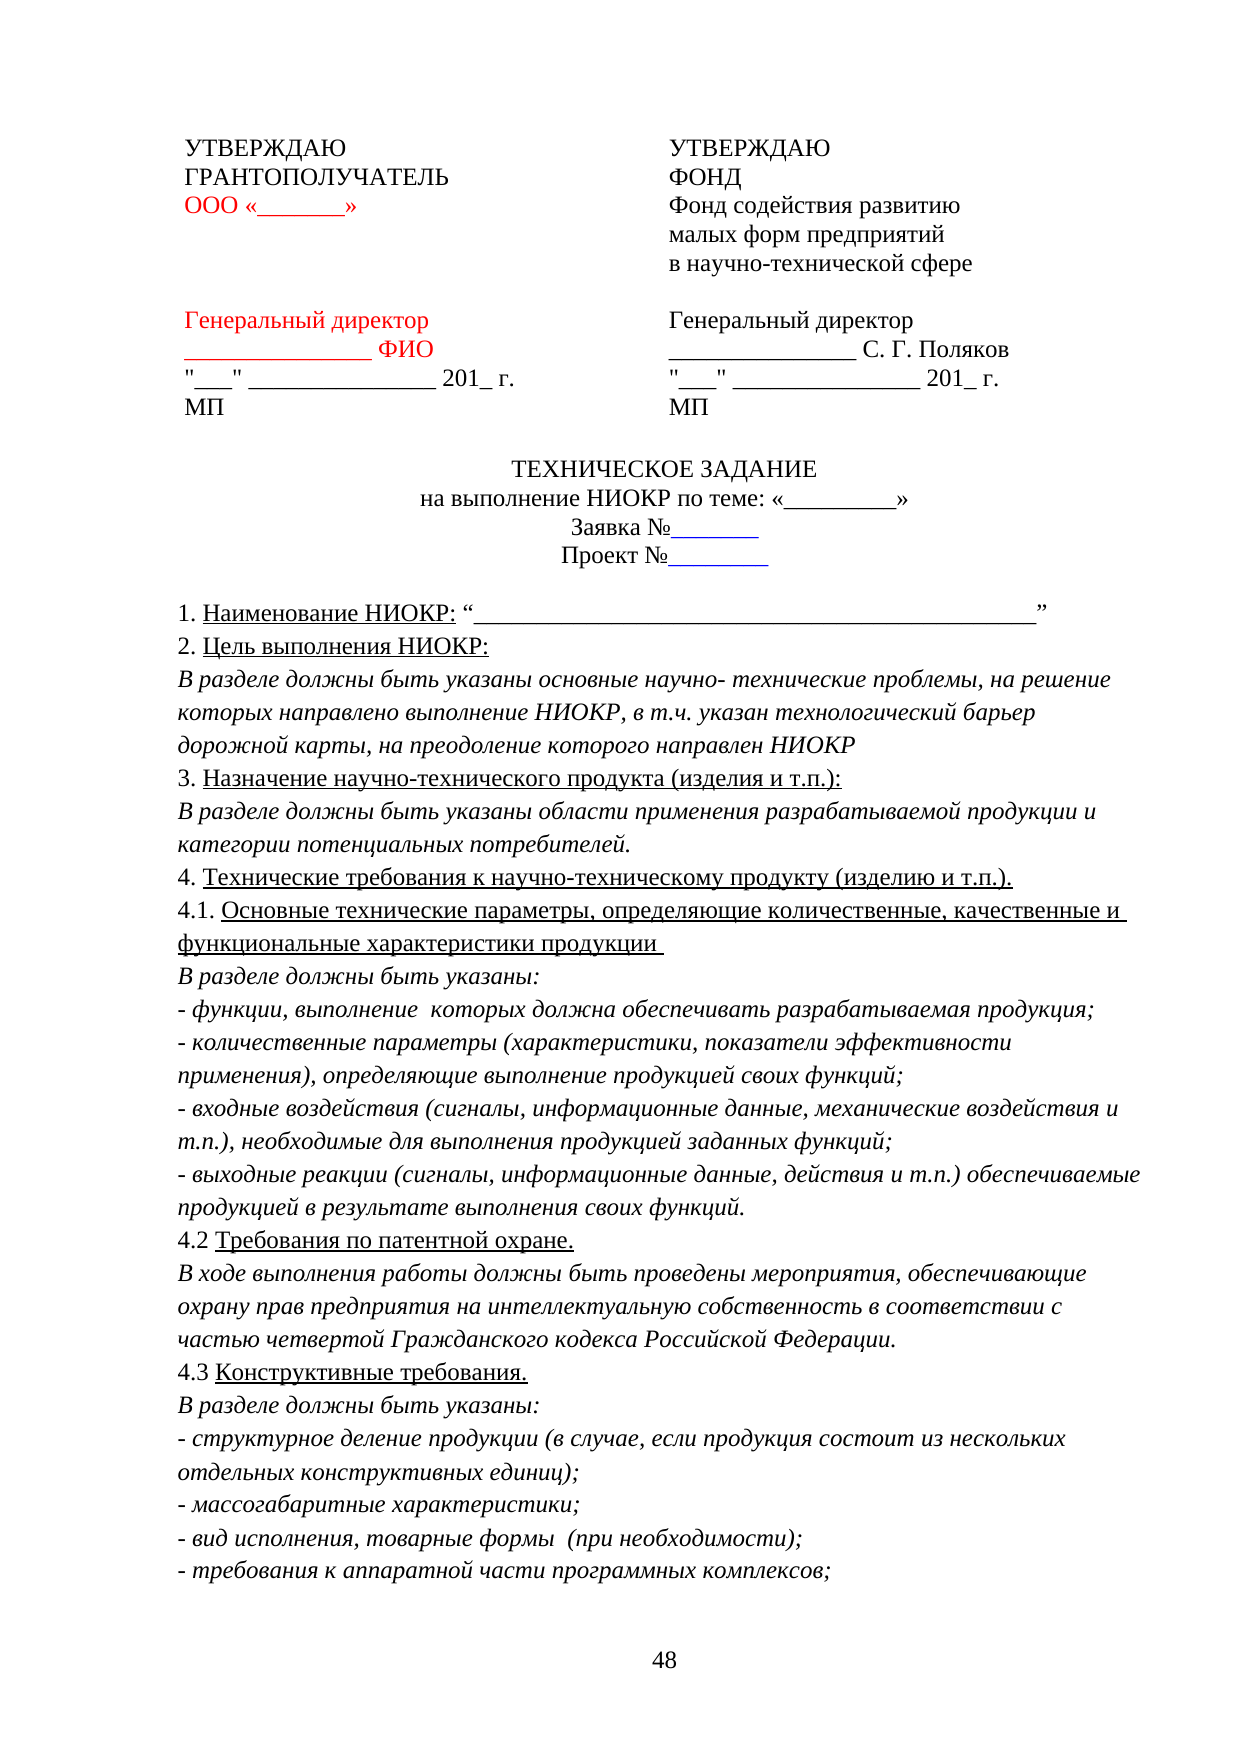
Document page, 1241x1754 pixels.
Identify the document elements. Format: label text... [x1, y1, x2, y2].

text 3. Назначение научно-технического продукта (изделия и т.п.): [177, 763, 1152, 792]
table_header УТВЕРЖДАЮ ФОНД Фонд содействия развитию малых форм предприятий в научно-технической сфере Генеральный директор _______________ С. Г. Поляков "___" _______________ 201_ г. МП [665, 129, 1148, 424]
text 4.1. Основные технические параметры, определяющие количественные, качественные и функциональные характеристики продукции [177, 895, 1152, 957]
text - функции, выполнение которых должна обеспечивать разрабатываемая продукция; [177, 994, 1152, 1023]
text - вид исполнения, товарные формы (при необходимости); [177, 1523, 1152, 1551]
text 2. Цель выполнения НИОКР: [177, 631, 1152, 660]
table_header УТВЕРЖДАЮ ГРАНТОПОЛУЧАТЕЛЬ ООО «_______» Генеральный директор _______________ ФИО "___" _______________ 201_ г. МП [181, 129, 664, 424]
text Заявка №_______ [177, 512, 1152, 541]
text ТЕХНИЧЕСКОЕ ЗАДАНИЕ [177, 454, 1152, 483]
text В разделе должны быть указаны: [177, 1391, 1152, 1419]
text В разделе должны быть указаны: [177, 961, 1152, 990]
text - требования к аппаратной части программных комплексов; [177, 1556, 1152, 1584]
text - количественные параметры (характеристики, показатели эффективности применения), определяющие выполнение продукцией своих функций; [177, 1027, 1152, 1089]
text на выполнение НИОКР по теме: «_________» [177, 483, 1152, 512]
text В ходе выполнения работы должны быть проведены мероприятия, обеспечивающие охрану прав предприятия на интеллектуальную собственность в соответствии с частью четвертой Гражданского кодекса Российской Федерации. [177, 1258, 1152, 1353]
text Проект №________ [177, 541, 1152, 569]
text В разделе должны быть указаны области применения разрабатываемой продукции и категории потенциальных потребителей. [177, 796, 1152, 858]
text - массогабаритные характеристики; [177, 1489, 1152, 1518]
text - выходные реакции (сигналы, информационные данные, действия и т.п.) обеспечиваемые продукцией в результате выполнения своих функций. [177, 1159, 1152, 1221]
text 4.2 Требования по патентной охране. [177, 1225, 1152, 1254]
text - структурное деление продукции (в случае, если продукция состоит из нескольких отдельных конструктивных единиц); [177, 1423, 1152, 1485]
text 4. Технические требования к научно-техническому продукту (изделию и т.п.). [177, 862, 1152, 891]
text 1. Наименование НИОКР: “_____________________________________________” [177, 598, 1152, 627]
text В разделе должны быть указаны основные научно- технические проблемы, на решение которых направлено выполнение НИОКР, в т.ч. указан технологический барьер дорожной карты, на преодоление которого направлен НИОКР [177, 664, 1152, 759]
text - входные воздействия (сигналы, информационные данные, механические воздействия и т.п.), необходимые для выполнения продукцией заданных функций; [177, 1093, 1152, 1155]
text 4.3 Конструктивные требования. [177, 1357, 1152, 1386]
